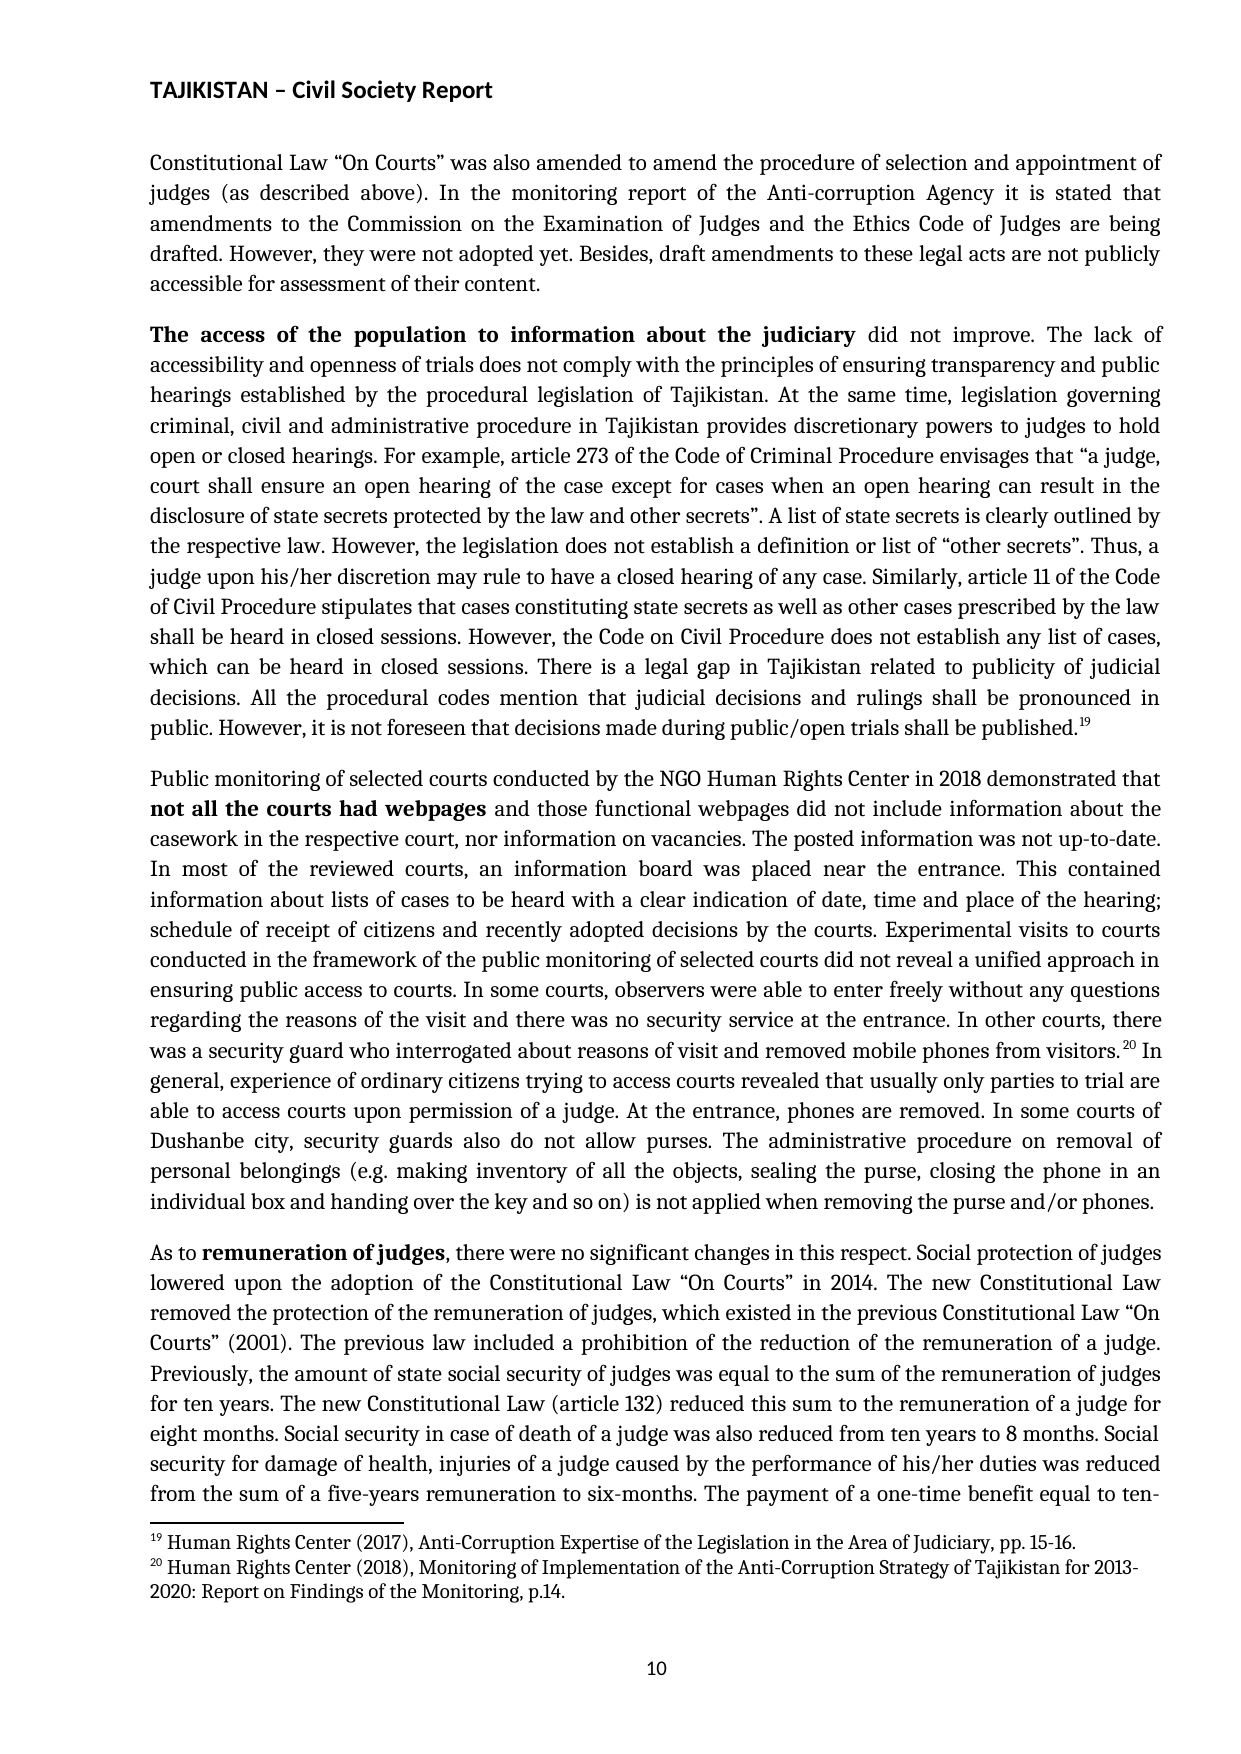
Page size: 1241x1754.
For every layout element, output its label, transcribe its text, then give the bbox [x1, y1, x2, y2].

text Public monitoring of selected courts conducted by the NGO Human Rights Center in 2018 demonstrated that not all the courts had webpages and those functional webpages did not include information about the casework in the respective court, nor information on vacancies. The posted information was not up-to-date. In most of the reviewed courts, an information board was placed near the entrance. This contained information about lists of cases to be heard with a clear indication of date, time and place of the hearing; schedule of receipt of citizens and recently adopted decisions by the courts. Experimental visits to courts conducted in the framework of the public monitoring of selected courts did not reveal a unified approach in ensuring public access to courts. In some courts, observers were able to enter freely without any questions regarding the reasons of the visit and there was no security service at the entrance. In other courts, there was a security guard who interrogated about reasons of visit and removed mobile phones from visitors. In general, experience of ordinary citizens trying to access courts revealed that usually only parties to trial are able to access courts upon permission of a judge. At the entrance, phones are removed. In some courts of Dushanbe city, security guards also do not allow purses. The administrative procedure on removal of personal belongings (e.g. making inventory of all the objects, sealing the purse, closing the phone in an individual box and handing over the key and so on) is not applied when removing the purse and/or phones. [150, 766, 1162, 1215]
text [150, 1239, 1162, 1508]
text The access of the population to information about the judiciary did not improve. The lack of accessibility and openness of trials does not comply with the principles of ensuring transparency and public hearings established by the procedural legislation of Tajikistan. At the same time, legislation governing criminal, civil and administrative procedure in Tajikistan provides discretionary powers to judges to hold open or closed hearings. For example, article 273 of the Code of Criminal Procedure envisages that “a judge, court shall ensure an open hearing of the case except for cases when an open hearing can result in the disclosure of state secrets protected by the law and other secrets”. A list of state secrets is clearly outlined by the respective law. However, the legislation does not establish a definition or list of “other secrets”. Thus, a judge upon his/her discretion may rule to have a closed hearing of any case. Similarly, article 11 of the Code of Civil Procedure stipulates that cases constituting state secrets as well as other cases prescribed by the law shall be heard in closed sessions. However, the Code on Civil Procedure does not establish any list of cases, which can be heard in closed sessions. There is a legal gap in Tajikistan related to publicity of judicial decisions. All the procedural codes mention that judicial decisions and rulings shall be pronounced in public. However, it is not foreseen that decisions made during public/open trials shall be published. [150, 322, 1162, 741]
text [150, 150, 1162, 297]
